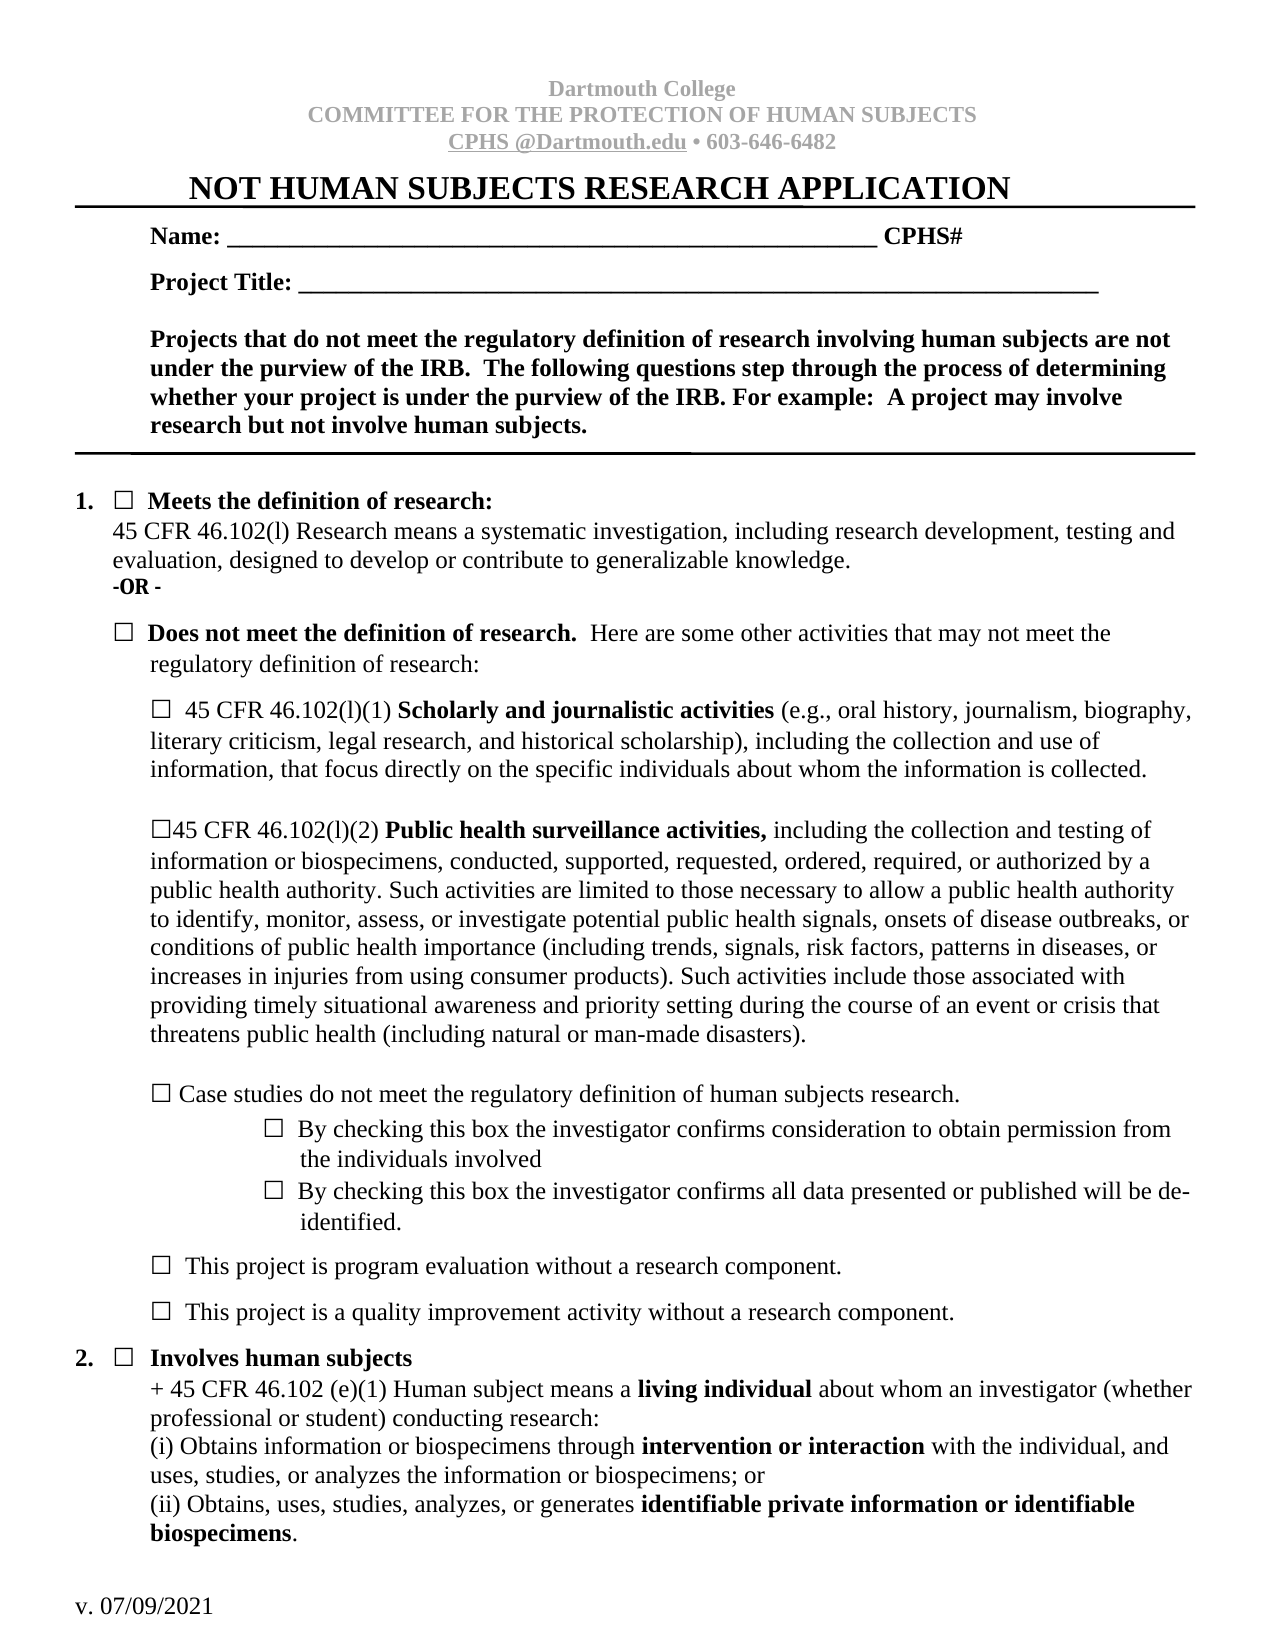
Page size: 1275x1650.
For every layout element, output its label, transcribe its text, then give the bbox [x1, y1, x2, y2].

text -OR - [75, 574, 1200, 600]
text Name: ____________________________________________________ CPHS# [75, 221, 1200, 250]
list + 45 CFR 46.102 (e)(1) Human subject means a living individual about whom an investigator (whether professional or student) conducting research: [150, 1374, 1200, 1431]
list Does not meet the definition of research. Here are some other activities that may not meet the regulatory definition of research: [112, 614, 1200, 677]
list 45 CFR 46.102(l)(2) Public health surveillance activities, including the collection and testing of information or biospecimens, conducted, supported, requested, ordered, required, or authorized by a public health authority. Such activities are limited to those necessary to allow a public health authority to identify, monitor, assess, or investigate potential public health signals, onsets of disease outbreaks, or conditions of public health importance (including trends, signals, risk factors, patterns in diseases, or increases in injuries from using consumer products). Such activities include those associated with providing timely situational awareness and priority setting during the course of an event or crisis that threatens public health (including natural or man-made disasters). [150, 812, 1200, 1047]
list (ii) Obtains, uses, studies, analyzes, or generates identifiable private information or identifiable biospecimens. [150, 1489, 1200, 1546]
list 45 CFR 46.102(l)(1) Scholarly and journalistic activities (e.g., oral history, journalism, biography, literary criticism, legal research, and historical scholarship), including the collection and use of information, that focus directly on the specific individuals about whom the information is collected. [150, 692, 1200, 783]
text This project is a quality improvement activity without a research component. [112, 1294, 1200, 1328]
text By checking this box the investigator confirms all data presented or published will be de-identified. [262, 1173, 1200, 1236]
text CPHS @Dartmouth.edu • 603-646-6482 [75, 128, 1209, 154]
list Involves human subjects [75, 1340, 1200, 1374]
text By checking this box the investigator confirms consideration to obtain permission from the individuals involved [262, 1110, 1200, 1173]
list (i) Obtains information or biospecimens through intervention or interaction with the individual, and uses, studies, or analyzes the information or biospecimens; or [150, 1431, 1200, 1489]
text Projects that do not meet the regulatory definition of research involving human subjects are not under the purview of the IRB. The following questions step through the process of determining whether your project is under the purview of the IRB. For example: A project may involve research but not involve human subjects. [150, 324, 1200, 439]
text COMMITTEE FOR THE PROTECTION OF HUMAN SUBJECTS [75, 101, 1209, 128]
list Case studies do not meet the regulatory definition of human subjects research. [150, 1076, 1200, 1110]
text NOT HUMAN SUBJECTS RESEARCH APPLICATION [75, 168, 1125, 205]
text 45 CFR 46.102(l) Research means a systematic investigation, including research development, testing and evaluation, designed to develop or contribute to generalizable knowledge. [112, 516, 1200, 574]
list Meets the definition of research: [75, 482, 1200, 516]
text Dartmouth College [75, 75, 1209, 101]
list This project is program evaluation without a research component. [150, 1248, 1200, 1282]
text Project Title: ________________________________________________________________ [150, 267, 1200, 295]
